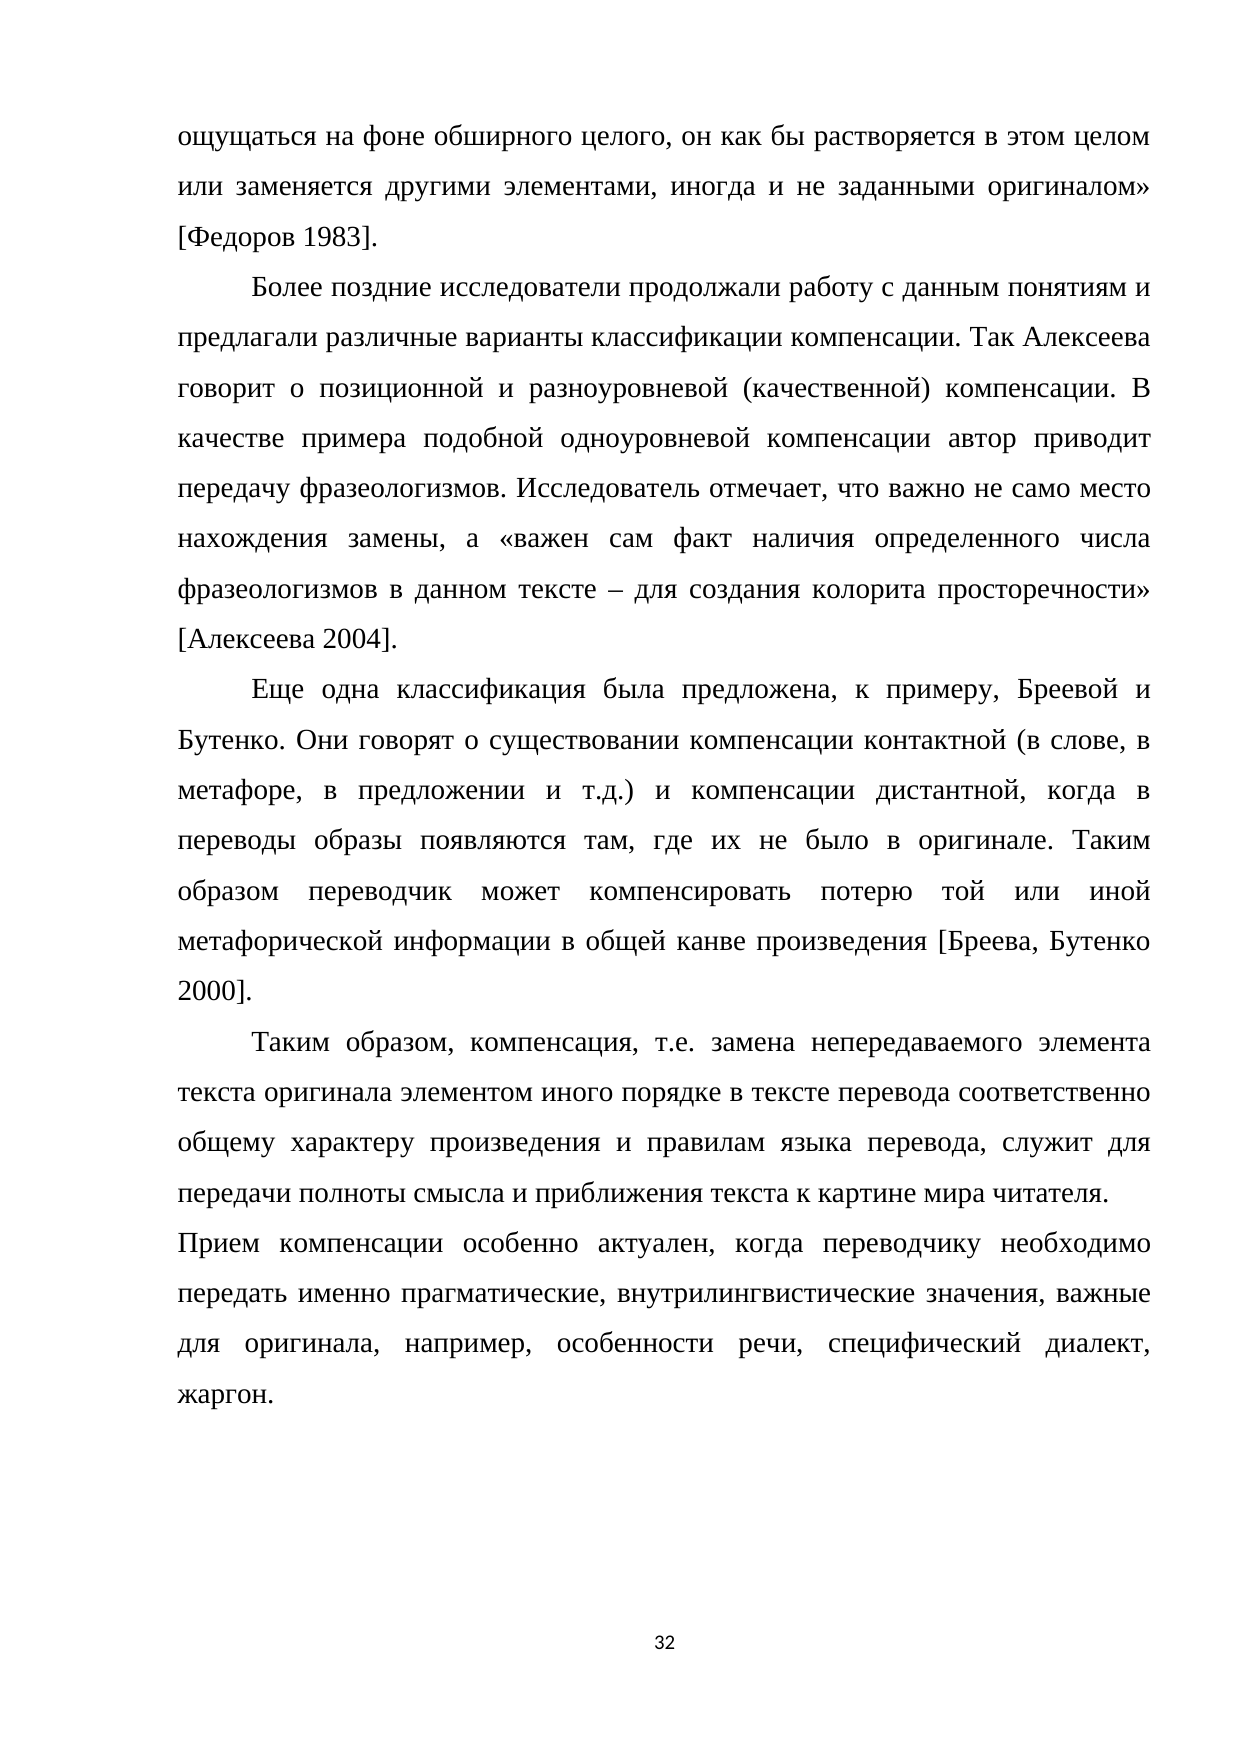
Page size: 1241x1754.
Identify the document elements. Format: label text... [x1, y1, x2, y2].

text Более поздние исследователи продолжали работу с данным понятиям и предлагали различные варианты классификации компенсации. Так Алексеева говорит о позиционной и разноуровневой (качественной) компенсации. В качестве примера подобной одноуровневой компенсации автор приводит передачу фразеологизмов. Исследователь отмечает, что важно не само место нахождения замены, а «важен сам факт наличия определенного числа фразеологизмов в данном тексте – для создания колорита просторечности» [Алексеева 2004]. [177, 269, 1152, 655]
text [177, 118, 1152, 252]
text Таким образом, компенсация, т.е. замена непередаваемого элемента текста оригинала элементом иного порядке в тексте перевода соответственно общему характеру произведения и правилам языка перевода, служит для передачи полноты смысла и приближения текста к картине мира читателя. [177, 1024, 1152, 1208]
text Еще одна классификация была предложена, к примеру, Бреевой и Бутенко. Они говорят о существовании компенсации контактной (в слове, в метафоре, в предложении и т.д.) и компенсации дистантной, когда в переводы образы появляются там, где их не было в оригинале. Таким образом переводчик может компенсировать потерю той или иной метафорической информации в общей канве произведения [Бреева, Бутенко 2000]. [177, 672, 1152, 1007]
text Прием компенсации особенно актуален, когда переводчику необходимо передать именно прагматические, внутрилингвистические значения, важные для оригинала, например, особенности речи, специфический диалект, жаргон. [177, 1225, 1152, 1409]
